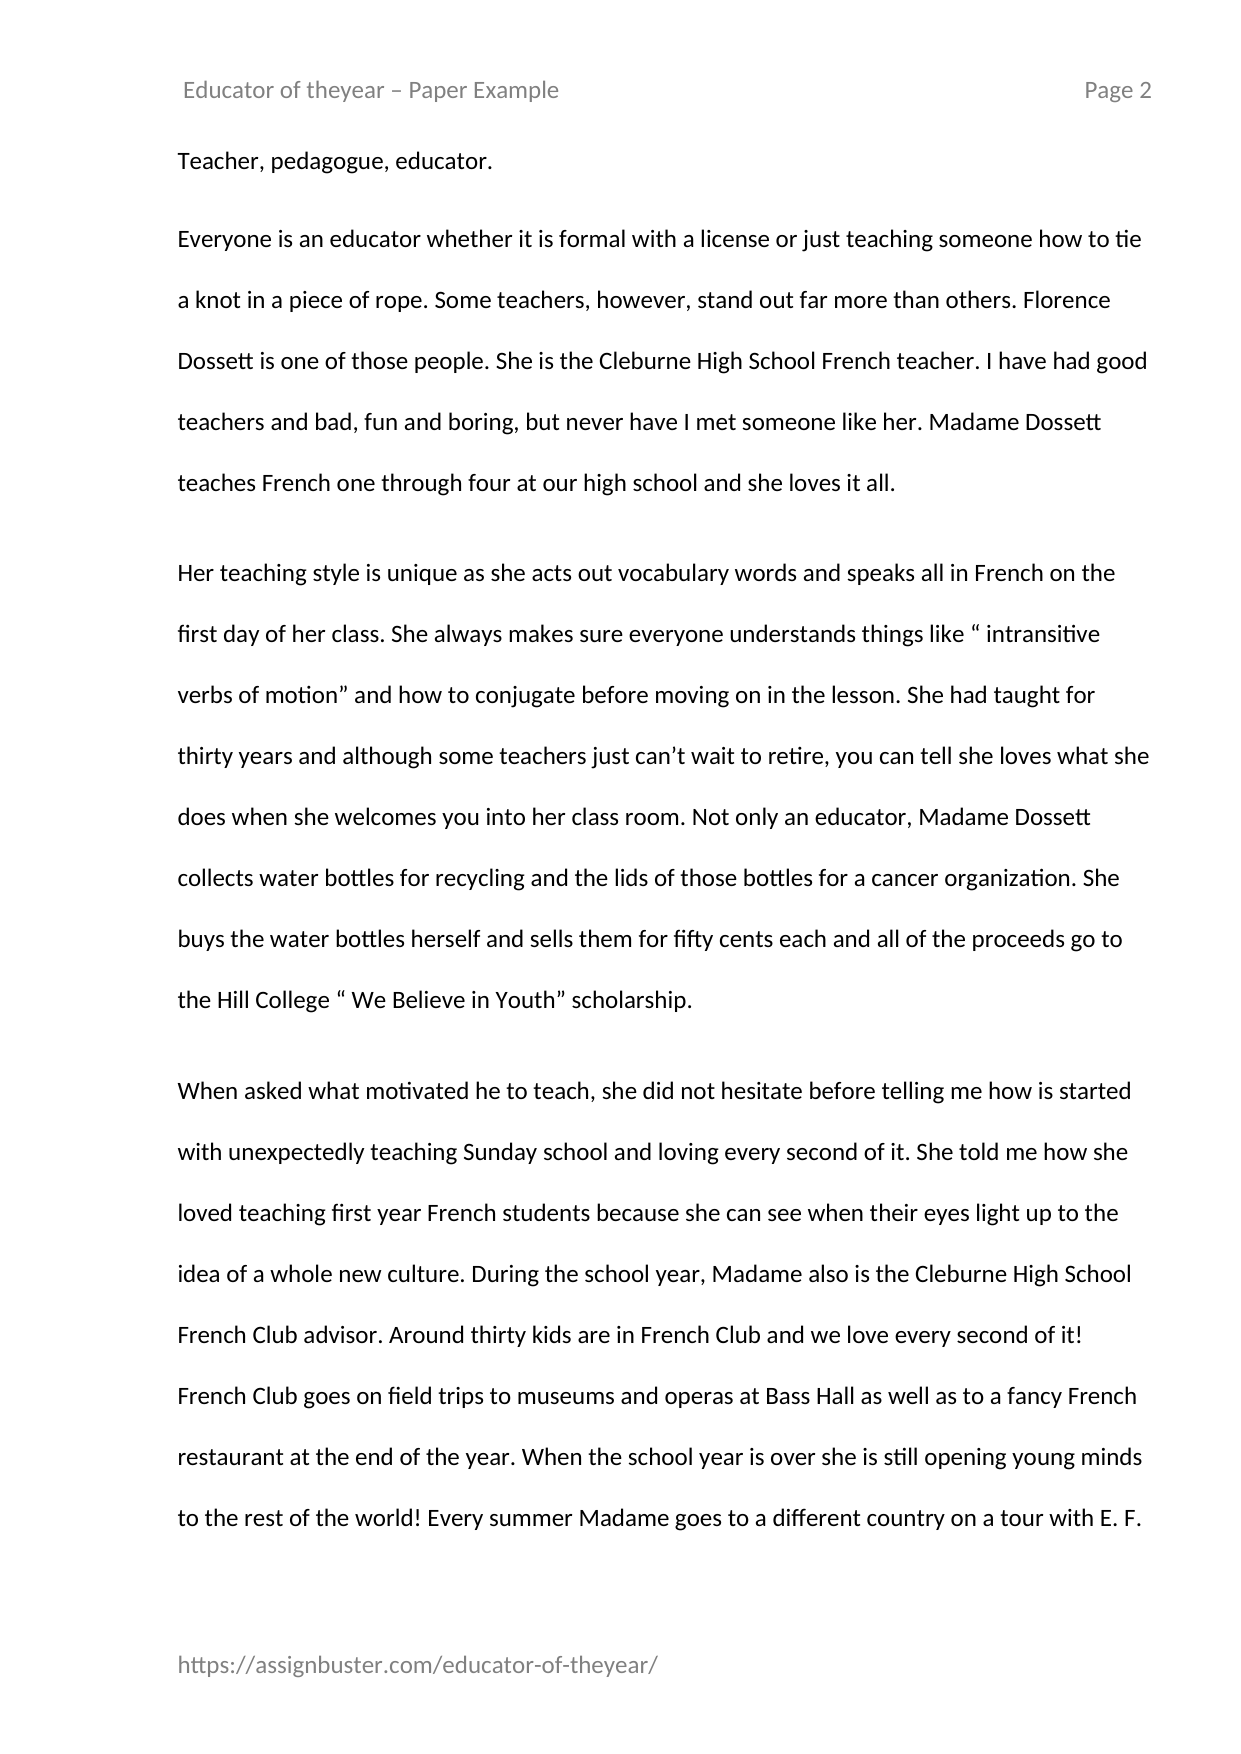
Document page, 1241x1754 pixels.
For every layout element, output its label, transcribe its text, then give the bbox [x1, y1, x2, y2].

text Her teaching style is unique as she acts out vocabulary words and speaks all in French on the first day of her class. She always makes sure everyone understands things like “ intransitive verbs of motion” and how to conjugate before moving on in the lesson. She had taught for thirty years and although some teachers just can’t wait to retire, you can tell she loves what she does when she welcomes you into her class room. Not only an educator, Madame Dossett collects water bottles for recycling and the lids of those bottles for a cancer organization. She buys the water bottles herself and sells them for fifty cents each and all of the proceeds go to the Hill College “ We Believe in Youth” scholarship. [177, 557, 1152, 1015]
text Teacher, pedagogue, educator. [177, 145, 1152, 176]
text When asked what motivated he to teach, she did not hesitate before telling me how is started with unexpectedly teaching Sunday school and loving every second of it. She told me how she loved teaching first year French students because she can see when their eyes light up to the idea of a whole new culture. During the school year, Madame also is the Cleburne High School French Club advisor. Around thirty kids are in French Club and we love every second of it! French Club goes on field trips to museums and operas at Bass Hall as well as to a fancy French restaurant at the end of the year. When the school year is over she is still opening young minds to the rest of the world! Every summer Madame goes to a different country on a tour with E. F. [177, 1075, 1152, 1533]
text Everyone is an educator whether it is formal with a license or just teaching someone how to tie a knot in a piece of rope. Some teachers, however, stand out far more than others. Florence Dossett is one of those people. She is the Cleburne High School French teacher. I have had good teachers and bad, fun and boring, but never have I met someone like her. Madame Dossett teaches French one through four at our high school and she loves it all. [177, 223, 1152, 497]
